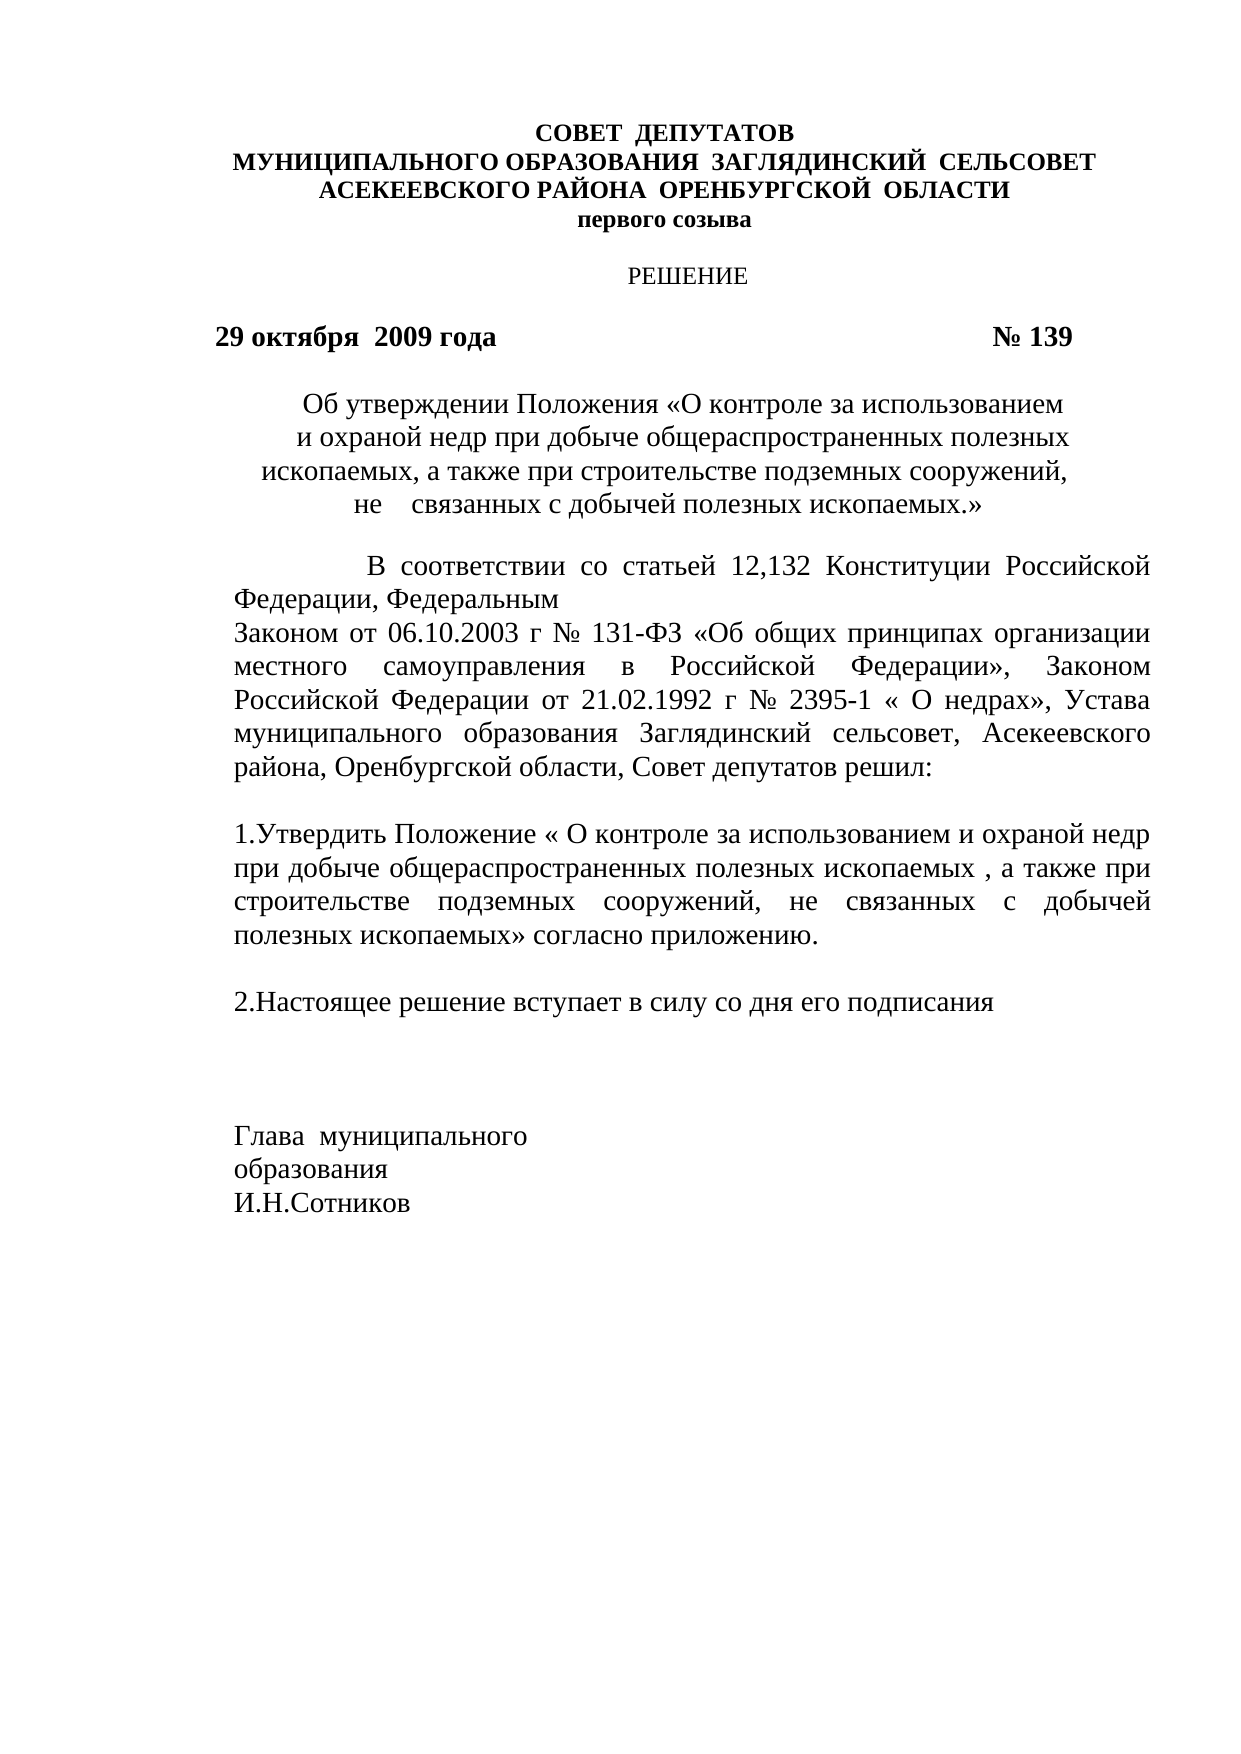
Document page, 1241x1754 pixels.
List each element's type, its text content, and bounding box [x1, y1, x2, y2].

text Законом от 06.10.2003 г № 131-ФЗ «Об общих принципах организации местного самоуправления в Российской Федерации», Законом Российской Федерации от 21.02.1992 г № 2395-1 « О недрах», Устава муниципального образования Заглядинский сельсовет, Асекеевского района, Оренбургской области, Совет депутатов решил: [233, 615, 1152, 783]
text не связанных с добычей полезных ископаемых.» [177, 486, 1152, 520]
subtitle АСЕКЕЕВСКОГО РАЙОНА ОРЕНБУРГСКОЙ ОБЛАСТИ [177, 176, 1152, 204]
subtitle МУНИЦИПАЛЬНОГО ОБРАЗОВАНИЯ ЗАГЛЯДИНСКИЙ СЕЛЬСОВЕТ [177, 147, 1152, 176]
text и охраной недр при добыче общераспространенных полезных [215, 419, 1152, 453]
text Об утверждении Положения «О контроле за использованием [215, 386, 1152, 419]
text 29 октября 2009 года № 139 [215, 319, 1152, 352]
subtitle СОВЕТ ДЕПУТАТОВ [177, 118, 1152, 147]
text Глава муниципального [233, 1118, 1152, 1152]
text РЕШЕНИЕ [177, 261, 1152, 290]
text ископаемых, а также при строительстве подземных сооружений, [177, 453, 1152, 486]
text 1.Утвердить Положение « О контроле за использованием и охраной недр при добыче общераспространенных полезных ископаемых , а также при строительстве подземных сооружений, не связанных с добычей полезных ископаемых» согласно приложению. [233, 816, 1152, 950]
text первого созыва [177, 204, 1152, 233]
text В соответствии со статьей 12,132 Конституции Российской Федерации, Федеральным [233, 548, 1152, 615]
text 2.Настоящее решение вступает в силу со дня его подписания [233, 984, 1152, 1017]
text образования И.Н.Сотников [233, 1152, 1152, 1219]
